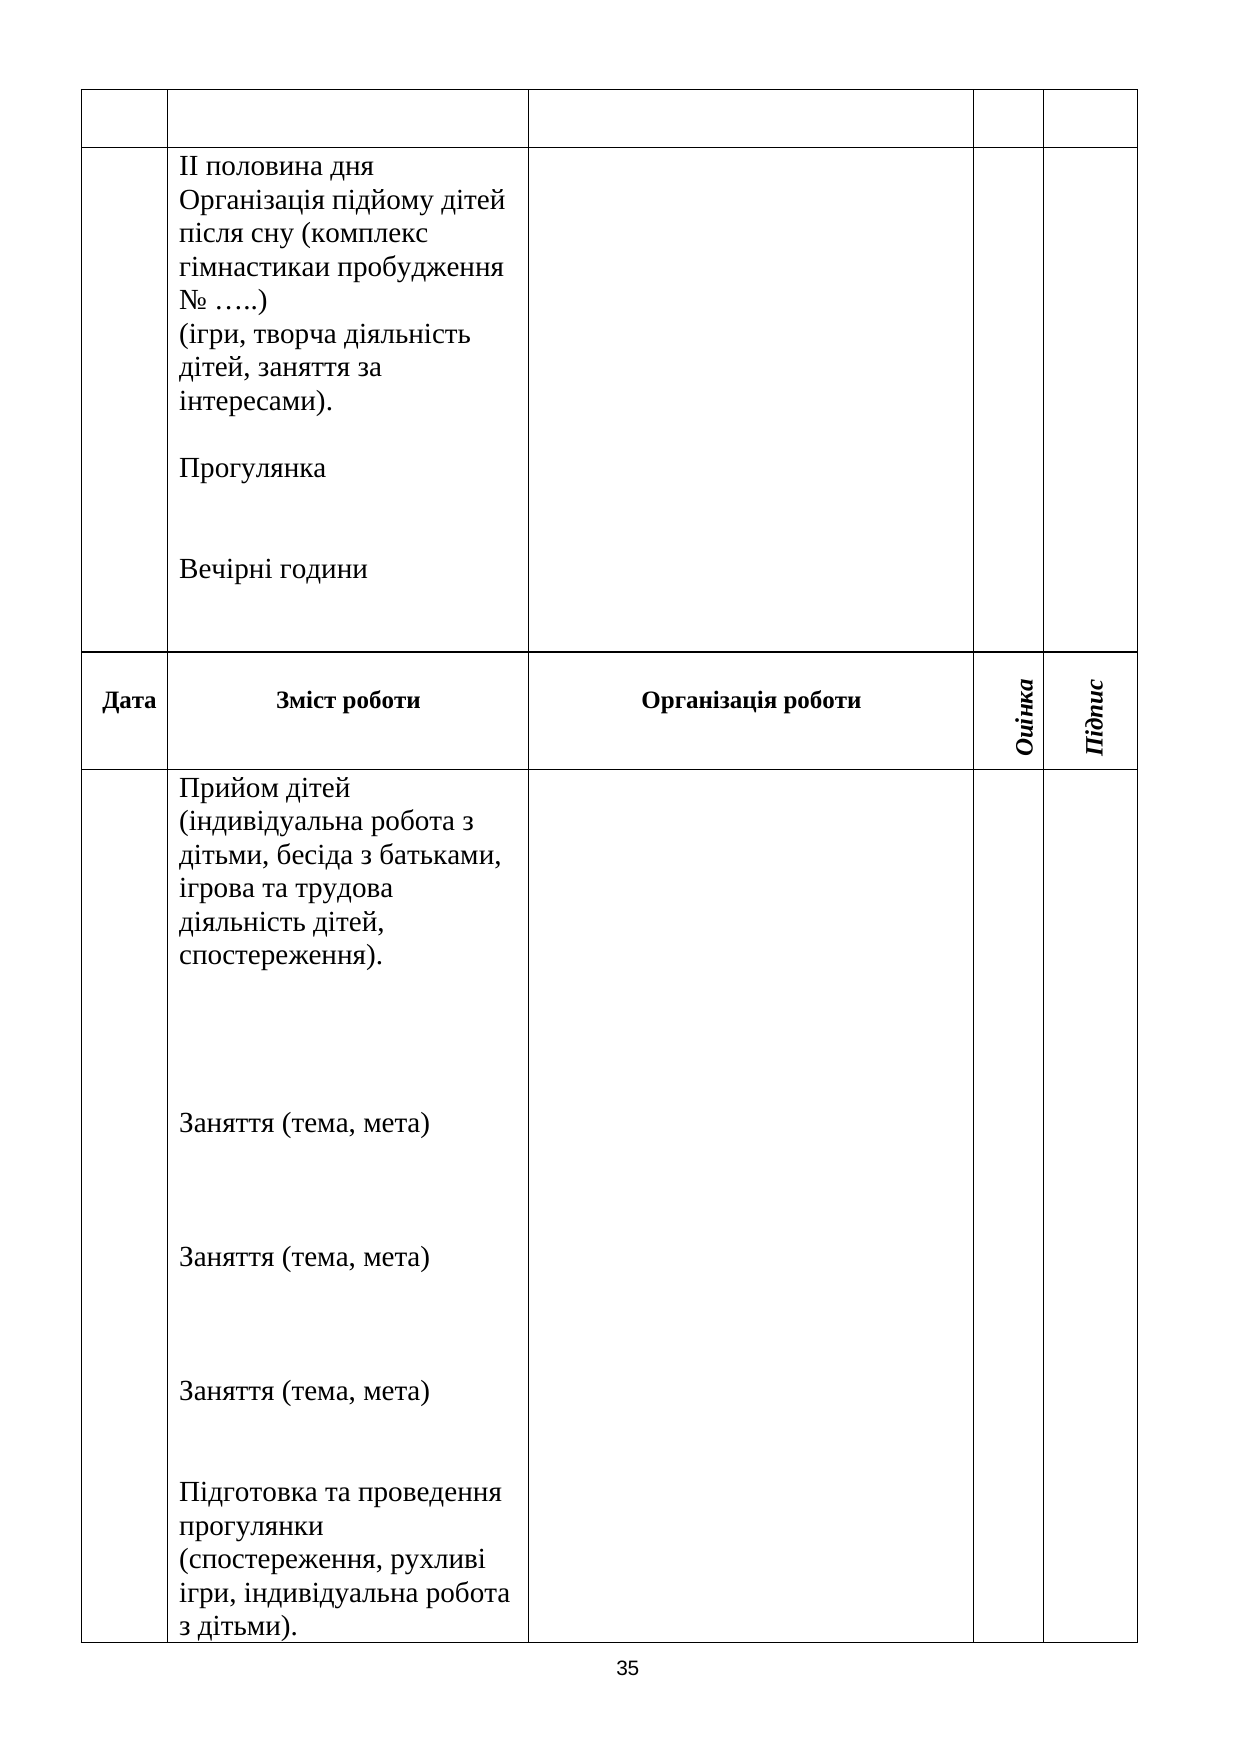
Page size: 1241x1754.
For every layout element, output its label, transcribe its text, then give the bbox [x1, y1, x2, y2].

table_cell [82, 148, 167, 651]
table_cell Підпис [1044, 653, 1137, 769]
table_cell [1044, 148, 1137, 651]
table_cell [168, 90, 528, 147]
table_cell Організація роботи [529, 653, 973, 769]
table_cell [529, 90, 973, 147]
table_cell [529, 770, 973, 1642]
table_cell [974, 770, 1043, 1642]
table_cell [82, 770, 167, 1642]
table_cell [974, 90, 1043, 147]
table_cell [1044, 90, 1137, 147]
table_cell [974, 148, 1043, 651]
table_cell Оцінка [974, 653, 1043, 769]
table_cell ІІ половина дня Організація підйому дітей після сну (комплекс гімнастикаи пробудження № …..) (ігри, творча діяльність дітей, заняття за інтересами). Прогулянка Вечірні години [168, 148, 528, 651]
table_cell [529, 148, 973, 651]
table_cell [1044, 770, 1137, 1642]
table_cell Дата [82, 653, 167, 769]
table_cell [82, 90, 167, 147]
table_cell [168, 770, 528, 1642]
table_cell Зміст роботи [168, 653, 528, 769]
